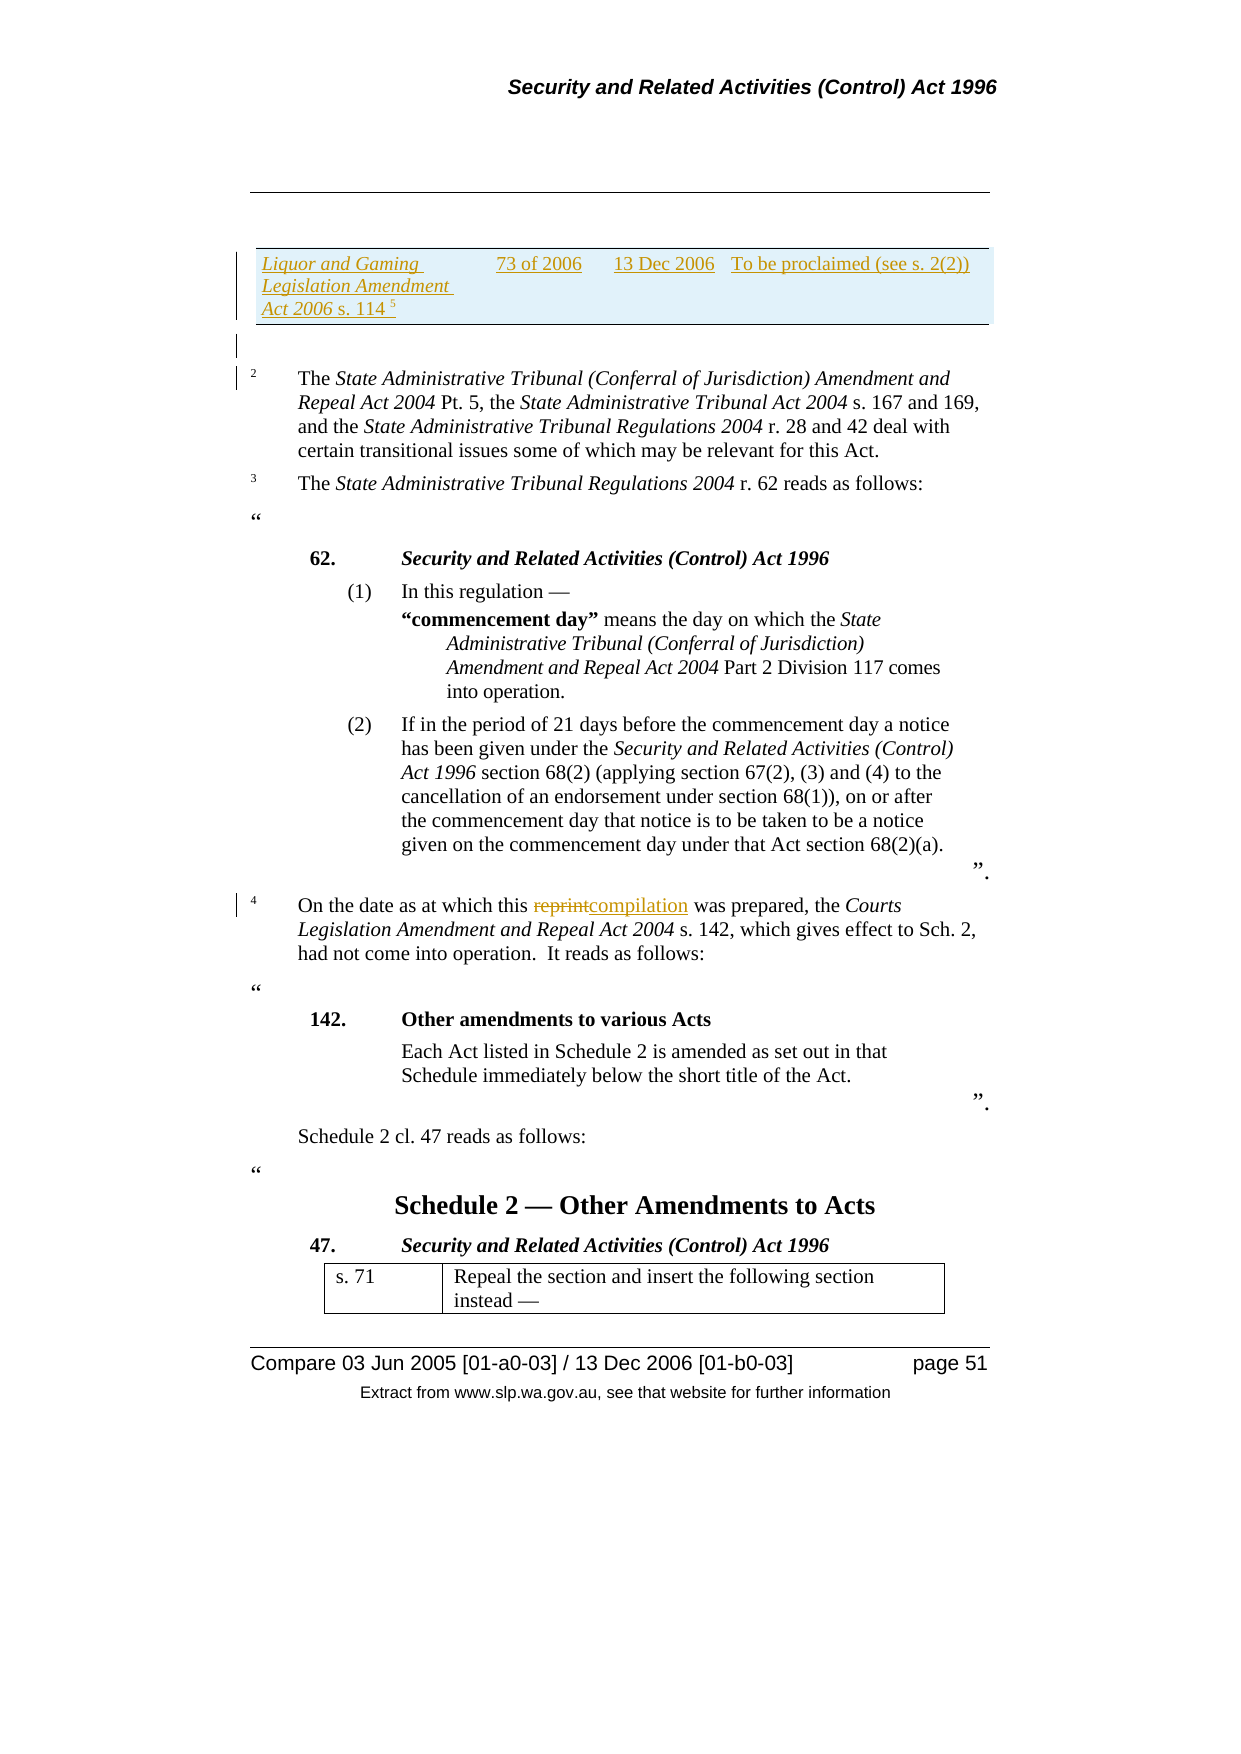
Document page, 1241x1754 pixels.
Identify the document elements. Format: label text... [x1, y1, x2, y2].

text “ [250, 1161, 990, 1189]
subtitle Schedule 2 — Other Amendments to Acts [309, 1189, 960, 1221]
text Each Act listed in Schedule 2 is amended as set out in that Schedule immediately below the short title of the Act. [312, 1039, 960, 1087]
text (1) In this regulation — [312, 579, 960, 603]
text ”. [250, 856, 990, 885]
text ”. [250, 1087, 990, 1116]
text 3 The State Administrative Tribunal Regulations 2004 r. 62 reads as follows: [250, 471, 990, 495]
subtitle 62. Security and Related Activities (Control) Act 1996 [309, 546, 960, 570]
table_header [443, 1264, 944, 1312]
table_header s. 71 [325, 1264, 442, 1312]
subtitle 47. Security and Related Activities (Control) Act 1996 [309, 1233, 960, 1257]
subtitle 142. Other amendments to various Acts [309, 1006, 960, 1031]
text 2 The State Administrative Tribunal (Conferral of Jurisdiction) Amendment and Repeal Act 2004 Pt. 5, the State Administrative Tribunal Act 2004 s. 167 and 169, and the State Administrative Tribunal Regulations 2004 r. 28 and 42 deal with certain transitional issues some of which may be relevant for this Act. [250, 366, 990, 462]
text “commencement day” means the day on which the State Administrative Tribunal (Conferral of Jurisdiction) Amendment and Repeal Act 2004 Part 2 Division 117 comes into operation. [368, 607, 960, 703]
text Schedule 2 cl. 47 reads as follows: [250, 1124, 990, 1148]
text “ [250, 507, 990, 536]
text “ [250, 978, 990, 1006]
text (2) If in the period of 21 days before the commencement day a notice has been given under the Security and Related Activities (Control) Act 1996 section 68(2) (applying section 67(2), (3) and (4) to the cancellation of an endorsement under section 68(1)), on or after the commencement day that notice is to be taken to be a notice given on the commencement day under that Act section 68(2)(a). [312, 712, 960, 856]
text 4 On the date as at which this was prepared, the Courts Legislation Amendment and Repeal Act 2004 s. 142, which gives effect to Sch. 2, had not come into operation. It reads as follows: [250, 893, 990, 965]
